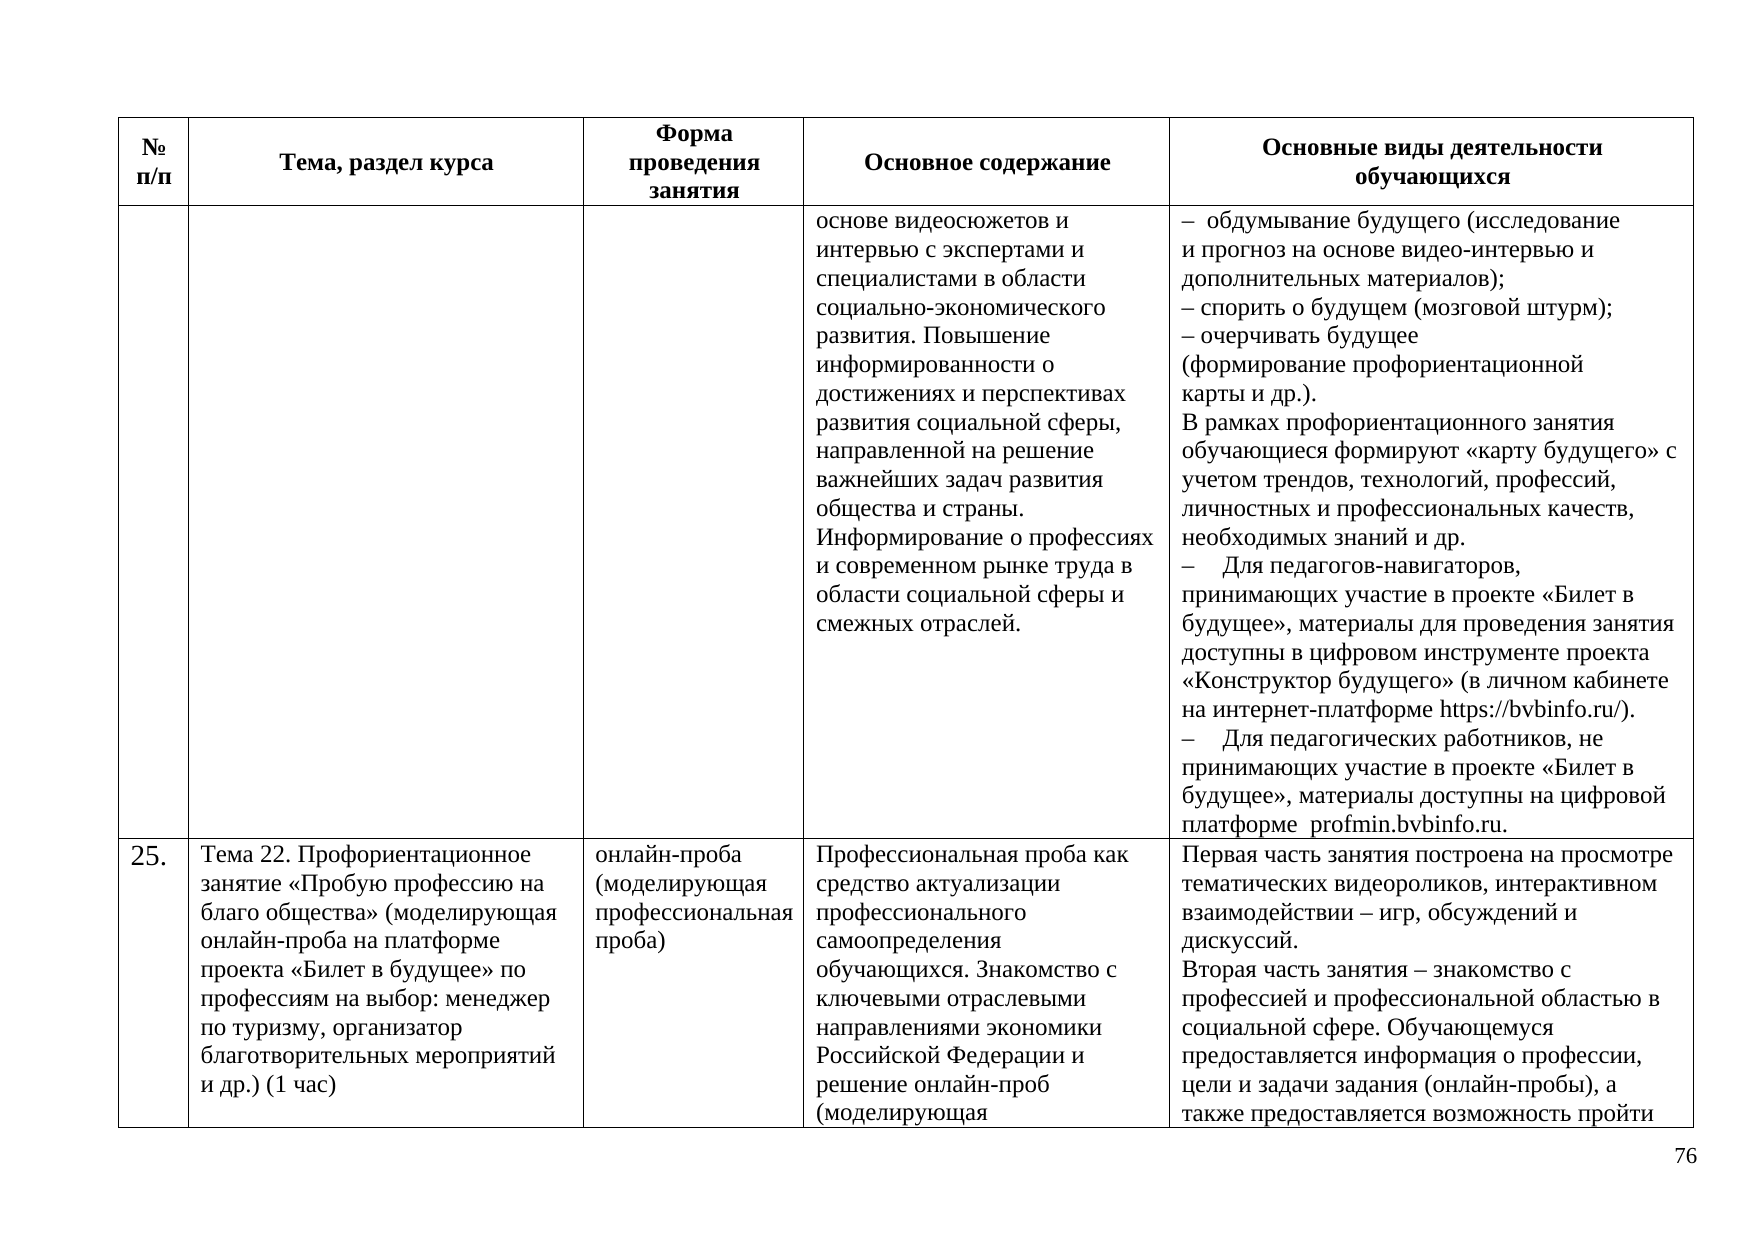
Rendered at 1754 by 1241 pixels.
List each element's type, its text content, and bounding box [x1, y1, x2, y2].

table_header № п/п [119, 118, 188, 204]
table_cell основе видеосюжетов и интервью с экспертами и специалистами в области социально-экономического развития. Повышение информированности о достижениях и перспективах развития социальной сферы, направленной на решение важнейших задач развития общества и страны. Информирование о профессиях и современном рынке труда в области социальной сферы и смежных отраслей. [804, 206, 1169, 838]
table_cell [189, 206, 583, 838]
table_header Форма проведения занятия [584, 118, 803, 204]
table_header Тема, раздел курса [189, 118, 583, 204]
table_cell онлайн-проба (моделирующая профессиональная проба) [584, 839, 803, 1127]
table_cell Первая часть занятия построена на просмотре тематических видеороликов, интерактивном взаимодействии – игр, обсуждений и дискуссий. Вторая часть занятия – знакомство с профессией и профессиональной областью в социальной сфере. Обучающемуся предоставляется информация о профессии, цели и задачи задания (онлайн-пробы), а также предоставляется возможность пройти [1170, 839, 1693, 1127]
table_header Основное содержание [804, 118, 1169, 204]
table_cell Профессиональная проба как средство актуализации профессионального самоопределения обучающихся. Знакомство с ключевыми отраслевыми направлениями экономики Российской Федерации и решение онлайн-проб (моделирующая [804, 839, 1169, 1127]
table_cell [119, 206, 188, 838]
table_cell [584, 206, 803, 838]
table_cell обдумывание будущего (исследование и прогноз на основе видео-интервью и дополнительных материалов); спорить о будущем (мозговой штурм); очерчивать будущее (формирование профориентационной карты и др.). В рамках профориентационного занятия обучающиеся формируют «карту будущего» с учетом трендов, технологий, профессий, личностных и профессиональных качеств, необходимых знаний и др. Для педагогов-навигаторов, принимающих участие в проекте «Билет в будущее», материалы для проведения занятия доступны в цифровом инструменте проекта «Конструктор будущего» (в личном кабинете на интернет-платформе https://bvbinfo.ru/). Для педагогических работников, не принимающих участие в проекте «Билет в будущее», материалы доступны на цифровой платформе profmin.bvbinfo.ru. [1170, 206, 1693, 838]
table_cell Тема 22. Профориентационное занятие «Пробую профессию на благо общества» (моделирующая онлайн-проба на платформе проекта «Билет в будущее» по профессиям на выбор: менеджер по туризму, организатор благотворительных мероприятий и др.) (1 час) [189, 839, 583, 1127]
table_cell 25. [119, 839, 188, 1127]
table_header Основные виды деятельности обучающихся [1170, 118, 1693, 204]
